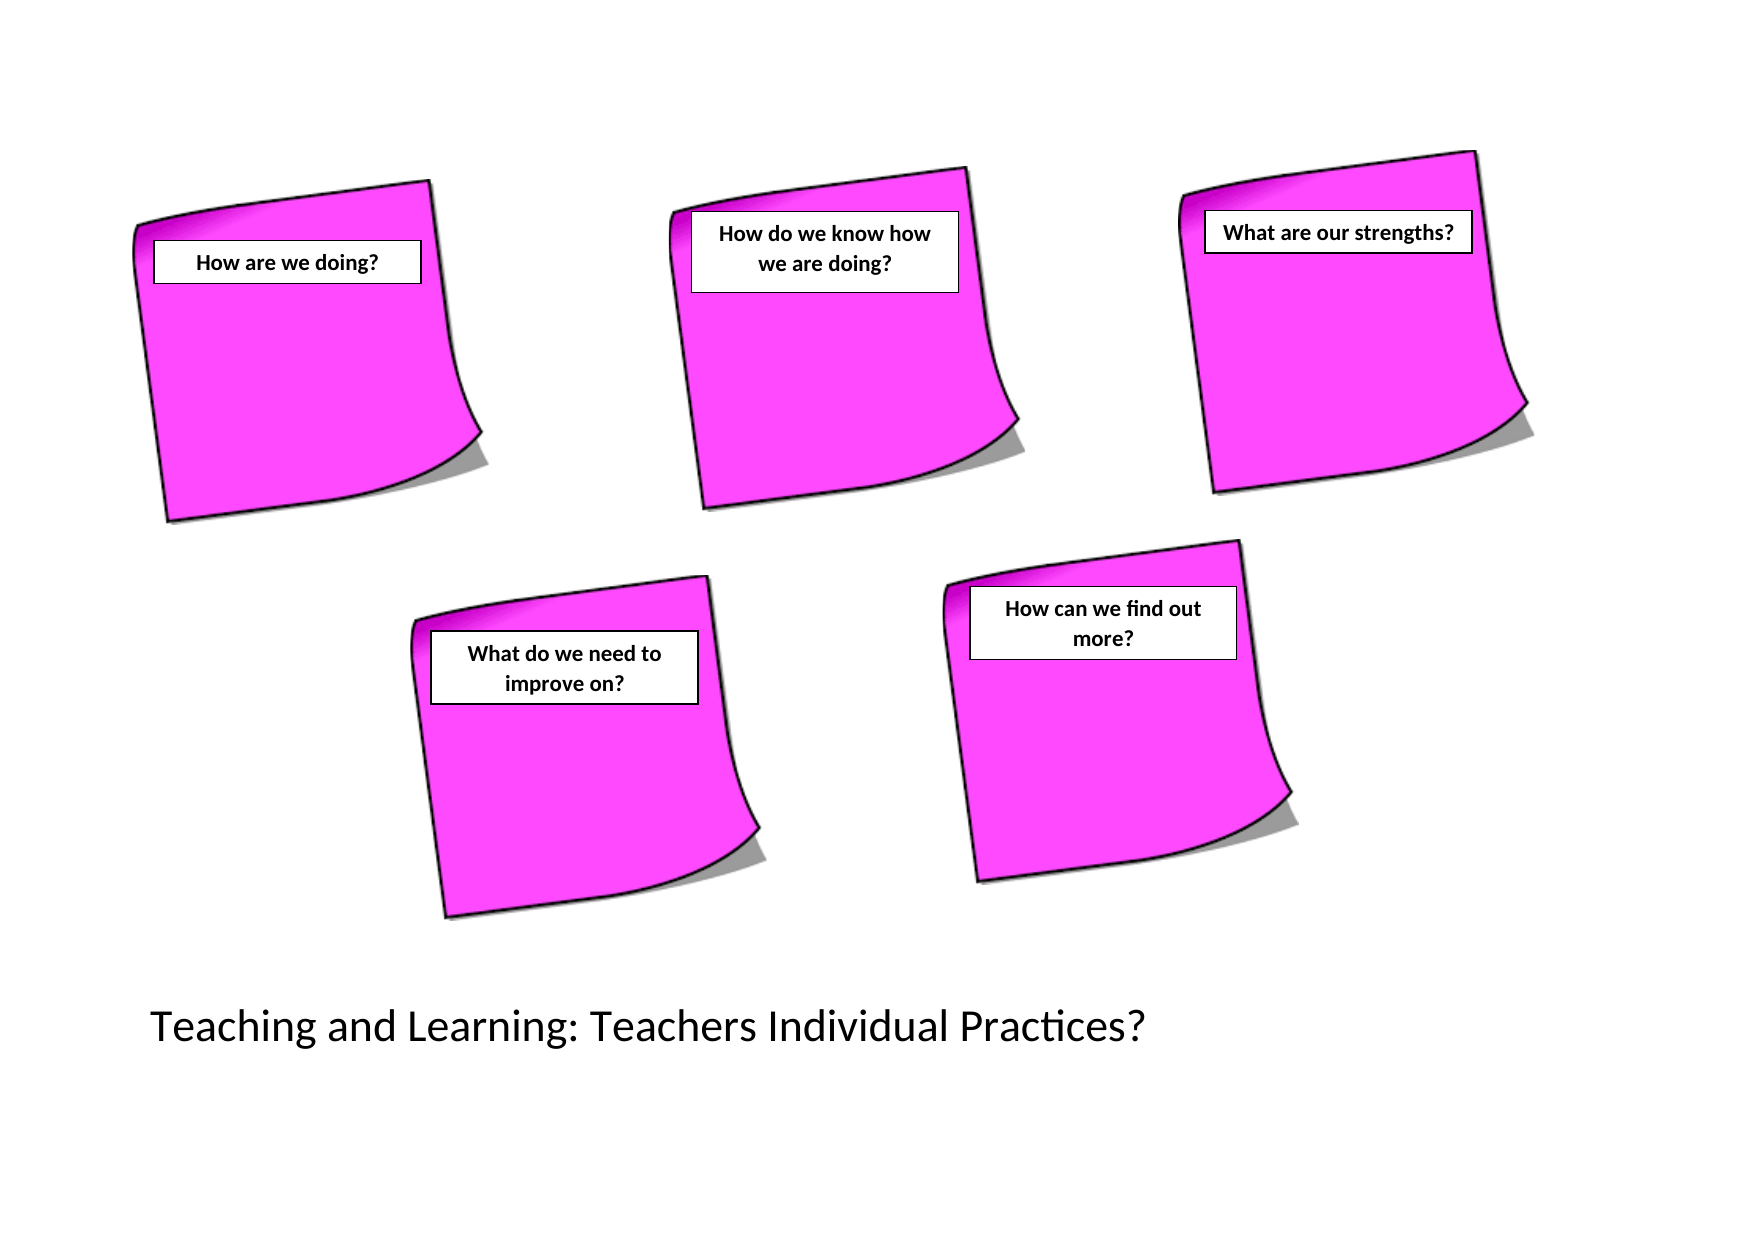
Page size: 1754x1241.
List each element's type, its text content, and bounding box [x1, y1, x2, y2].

picture [668, 166, 1025, 512]
picture [942, 539, 1299, 885]
picture [1178, 150, 1535, 496]
picture [410, 575, 767, 921]
text Teaching and Learning: Teachers Individual Practices? [150, 997, 1604, 1053]
picture [132, 179, 489, 525]
